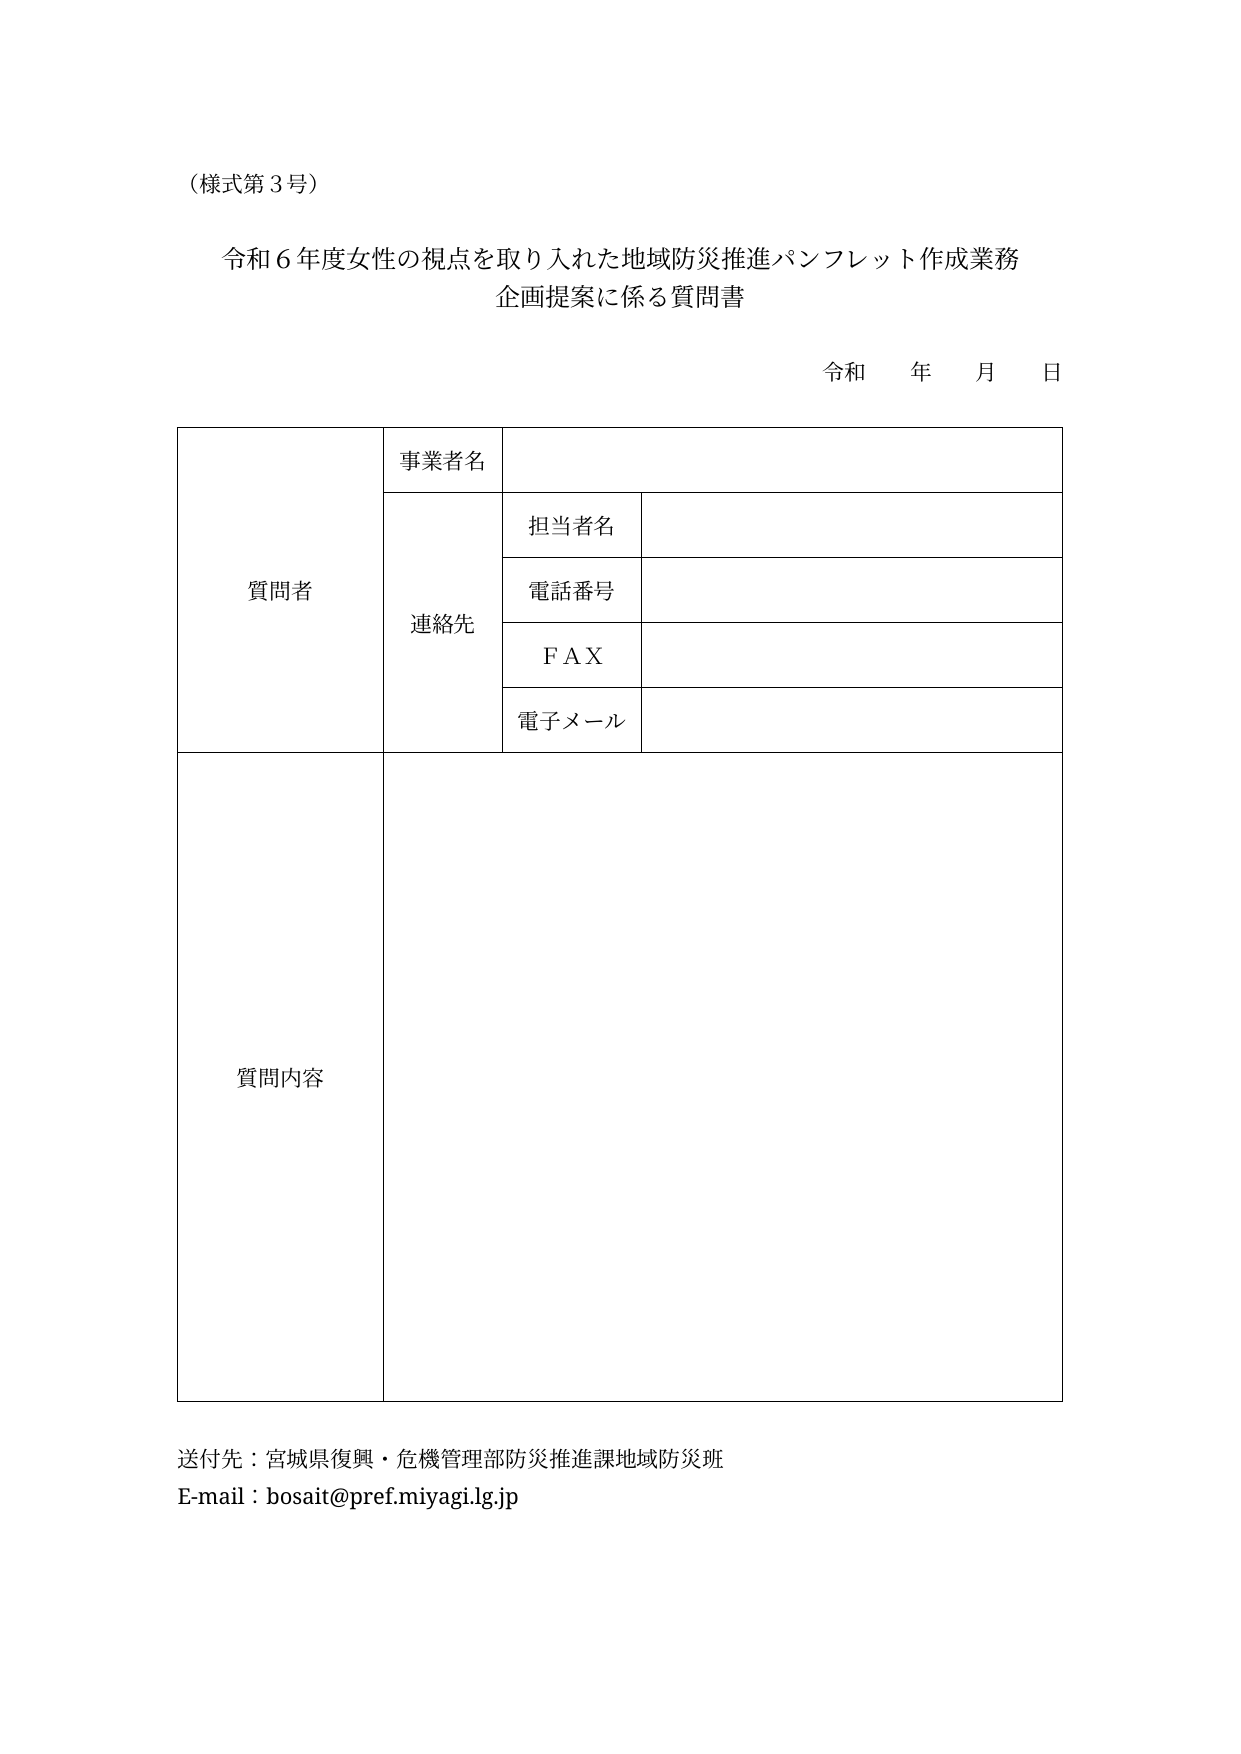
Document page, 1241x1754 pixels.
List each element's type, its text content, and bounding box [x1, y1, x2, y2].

text E-mail：bosait@pref.miyagi.lg.jp [177, 1477, 1063, 1514]
table_cell 電子メール [503, 688, 641, 752]
table_cell 連絡先 [384, 493, 502, 752]
table_cell ＦＡＸ [503, 623, 641, 687]
table_cell 担当者名 [503, 493, 641, 557]
table_cell [384, 753, 1062, 1401]
table_cell 質問内容 [178, 753, 383, 1401]
text 令和 年 月 日 [177, 352, 1063, 389]
table_cell [642, 623, 1062, 687]
table_header 事業者名 [384, 428, 502, 492]
table_cell [642, 558, 1062, 622]
text 送付先：宮城県復興・危機管理部防災推進課地域防災班 [177, 1439, 1063, 1477]
table_cell [642, 688, 1062, 752]
table_header 質問者 [178, 428, 383, 752]
table_cell 電話番号 [503, 558, 641, 622]
table_cell [642, 493, 1062, 557]
text （様式第３号） [177, 164, 1063, 202]
text 企画提案に係る質問書 [177, 277, 1063, 314]
text 令和６年度女性の視点を取り入れた地域防災推進パンフレット作成業務 [177, 239, 1063, 277]
table_header [503, 428, 1062, 492]
